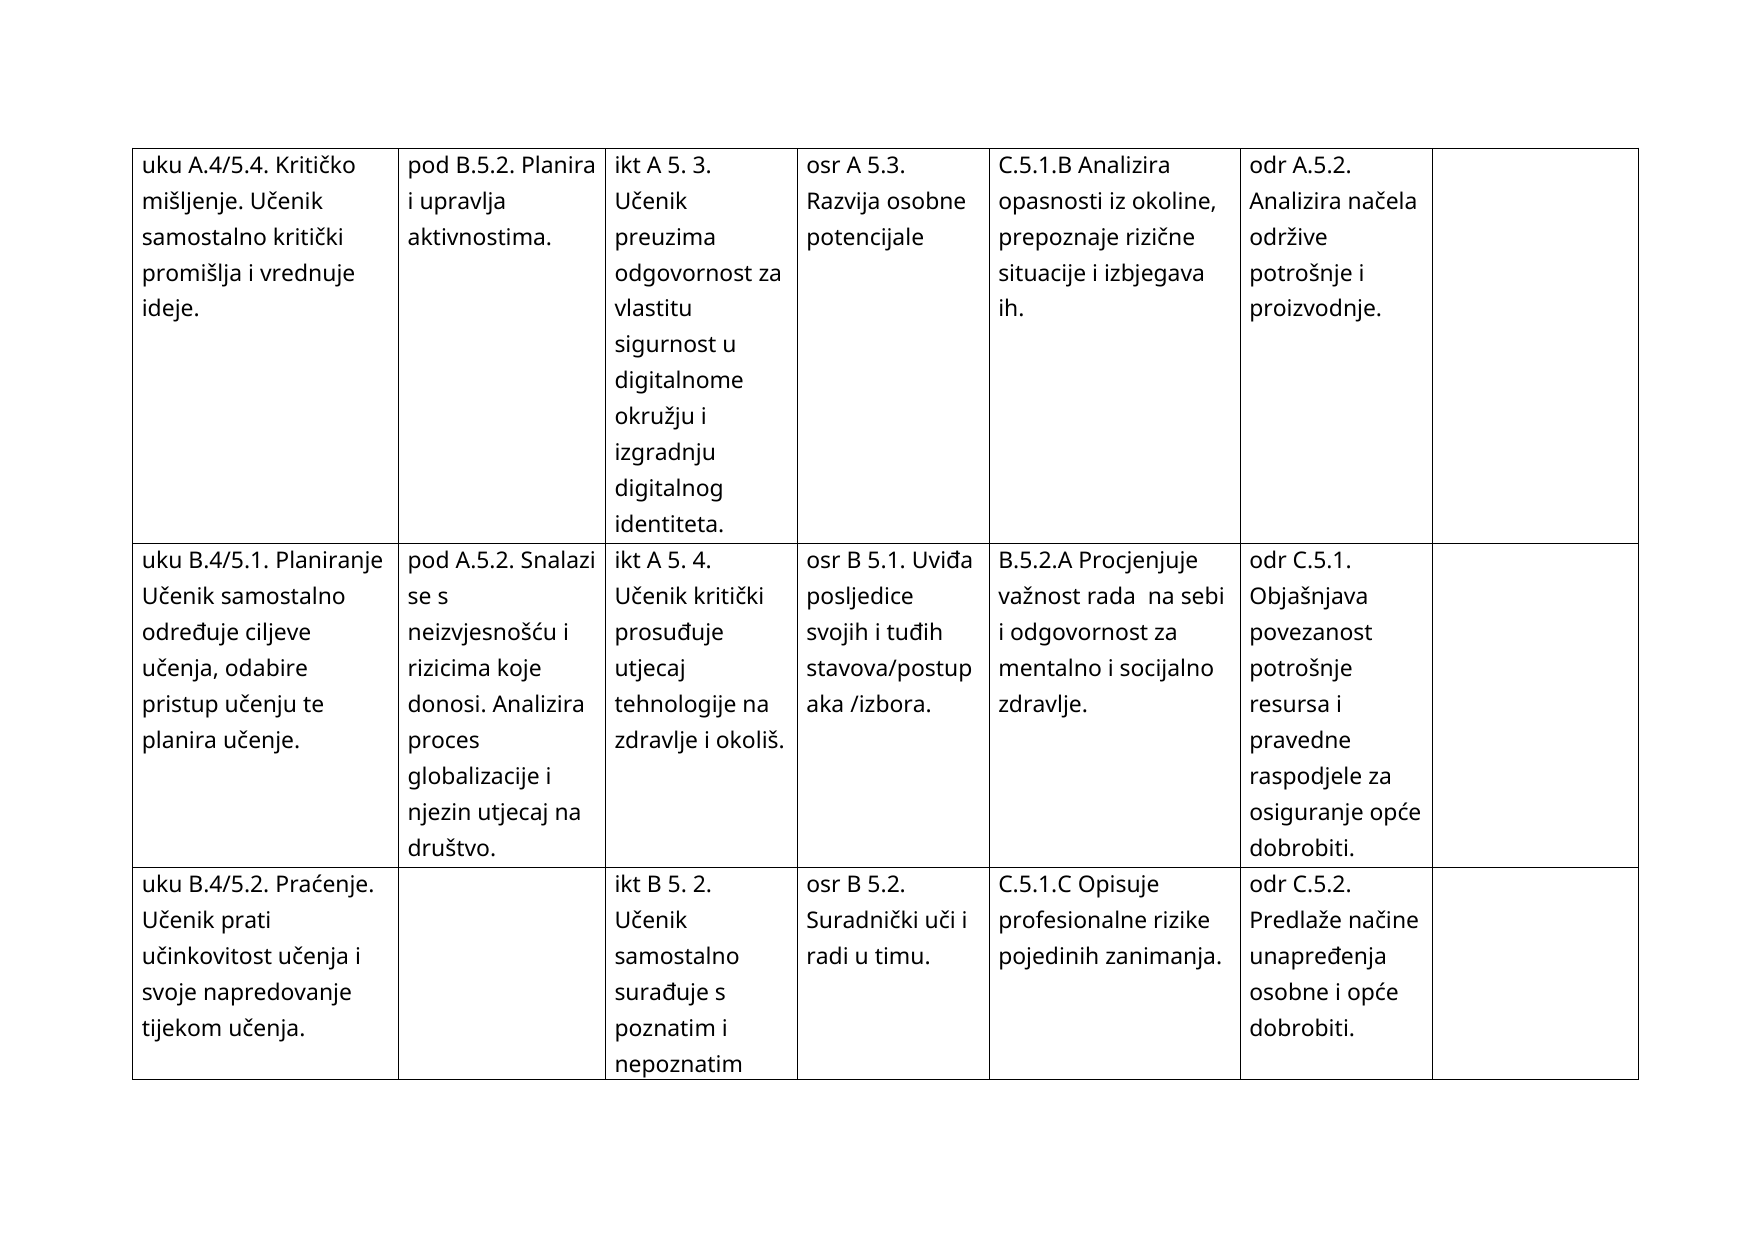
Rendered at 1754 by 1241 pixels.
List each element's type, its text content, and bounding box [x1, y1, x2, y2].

table_cell [1433, 149, 1638, 543]
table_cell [798, 868, 989, 1079]
table_cell ikt A 5. 4. Učenik kritički prosuđuje utjecaj tehnologije na zdravlje i okoliš. [606, 544, 797, 867]
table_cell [1241, 868, 1432, 1079]
table_cell osr B 5.1. Uviđa posljedice svojih i tuđih stavova/postupaka /izbora. [798, 544, 989, 867]
table_cell pod A.5.2. Snalazi se s neizvjesnošću i rizicima koje donosi. Analizira proces globalizacije i njezin utjecaj na društvo. [399, 544, 605, 867]
table_cell ikt A 5. 3. Učenik preuzima odgovornost za vlastitu sigurnost u digitalnome okružju i izgradnju digitalnog identiteta. [606, 149, 797, 543]
table_cell pod B.5.2. Planira i upravlja aktivnostima. [399, 149, 605, 543]
table_cell uku A.4/5.4. Kritičko mišljenje. Učenik samostalno kritički promišlja i vrednuje ideje. [133, 149, 398, 543]
table_cell B.5.2.A Procjenjuje važnost rada na sebi i odgovornost za mentalno i socijalno zdravlje. [990, 544, 1240, 867]
table_cell odr C.5.1. Objašnjava povezanost potrošnje resursa i pravedne raspodjele za osiguranje opće dobrobiti. [1241, 544, 1432, 867]
table_cell uku B.4/5.1. Planiranje Učenik samostalno određuje ciljeve učenja, odabire pristup učenju te planira učenje. [133, 544, 398, 867]
table_cell osr A 5.3. Razvija osobne potencijale [798, 149, 989, 543]
table_cell [399, 868, 605, 1079]
table_cell C.5.1.B Analizira opasnosti iz okoline, prepoznaje rizične situacije i izbjegava ih. [990, 149, 1240, 543]
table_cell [606, 868, 797, 1079]
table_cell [990, 868, 1240, 1079]
table_cell odr A.5.2. Analizira načela održive potrošnje i proizvodnje. [1241, 149, 1432, 543]
table_cell [1433, 868, 1638, 1079]
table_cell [133, 868, 398, 1079]
table_cell [1433, 544, 1638, 867]
